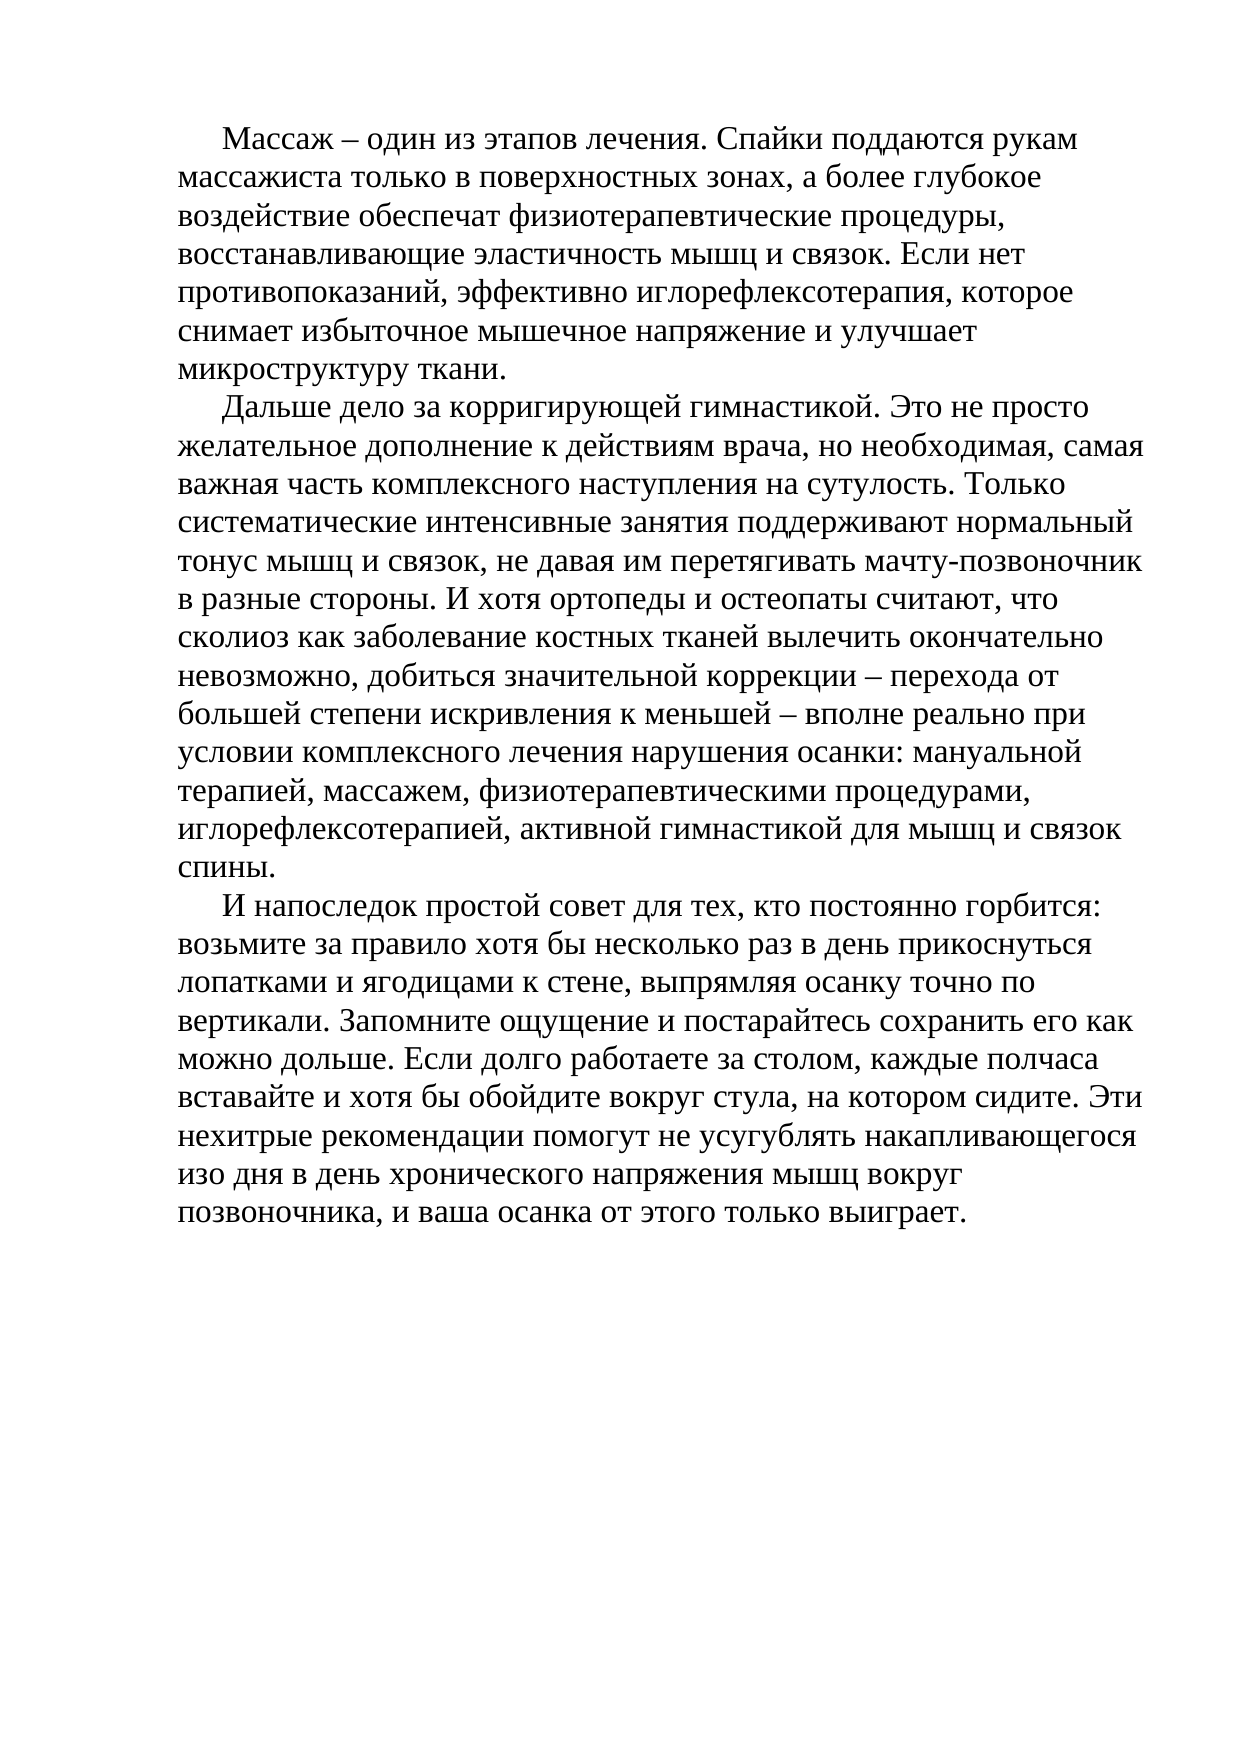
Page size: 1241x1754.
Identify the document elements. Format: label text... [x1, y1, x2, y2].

text Массаж – один из этапов лечения. Спайки поддаются рукам массажиста только в поверхностных зонах, а более глубокое воздействие обеспечат физиотерапевтические процедуры, восстанавливающие эластичность мышц и связок. Если нет противопоказаний, эффективно иглорефлексотерапия, которое снимает избыточное мышечное напряжение и улучшает микроструктуру ткани. [177, 118, 1152, 386]
text И напоследок простой совет для тех, кто постоянно горбится: возьмите за правило хотя бы несколько раз в день прикоснуться лопатками и ягодицами к стене, выпрямляя осанку точно по вертикали. Запомните ощущение и постарайтесь сохранить его как можно дольше. Если долго работаете за столом, каждые полчаса вставайте и хотя бы обойдите вокруг стула, на котором сидите. Эти нехитрые рекомендации помогут не усугублять накапливающегося изо дня в день хронического напряжения мышц вокруг позвоночника, и ваша осанка от этого только выиграет. [177, 885, 1152, 1230]
text Дальше дело за корригирующей гимнастикой. Это не просто желательное дополнение к действиям врача, но необходимая, самая важная часть комплексного наступления на сутулость. Только систематические интенсивные занятия поддерживают нормальный тонус мышц и связок, не давая им перетягивать мачту-позвоночник в разные стороны. И хотя ортопеды и остеопаты считают, что сколиоз как заболевание костных тканей вылечить окончательно невозможно, добиться значительной коррекции – перехода от большей степени искривления к меньшей – вполне реально при условии комплексного лечения нарушения осанки: мануальной терапией, массажем, физиотерапевтическими процедурами, иглорефлексотерапией, активной гимнастикой для мышц и связок спины. [177, 386, 1152, 885]
